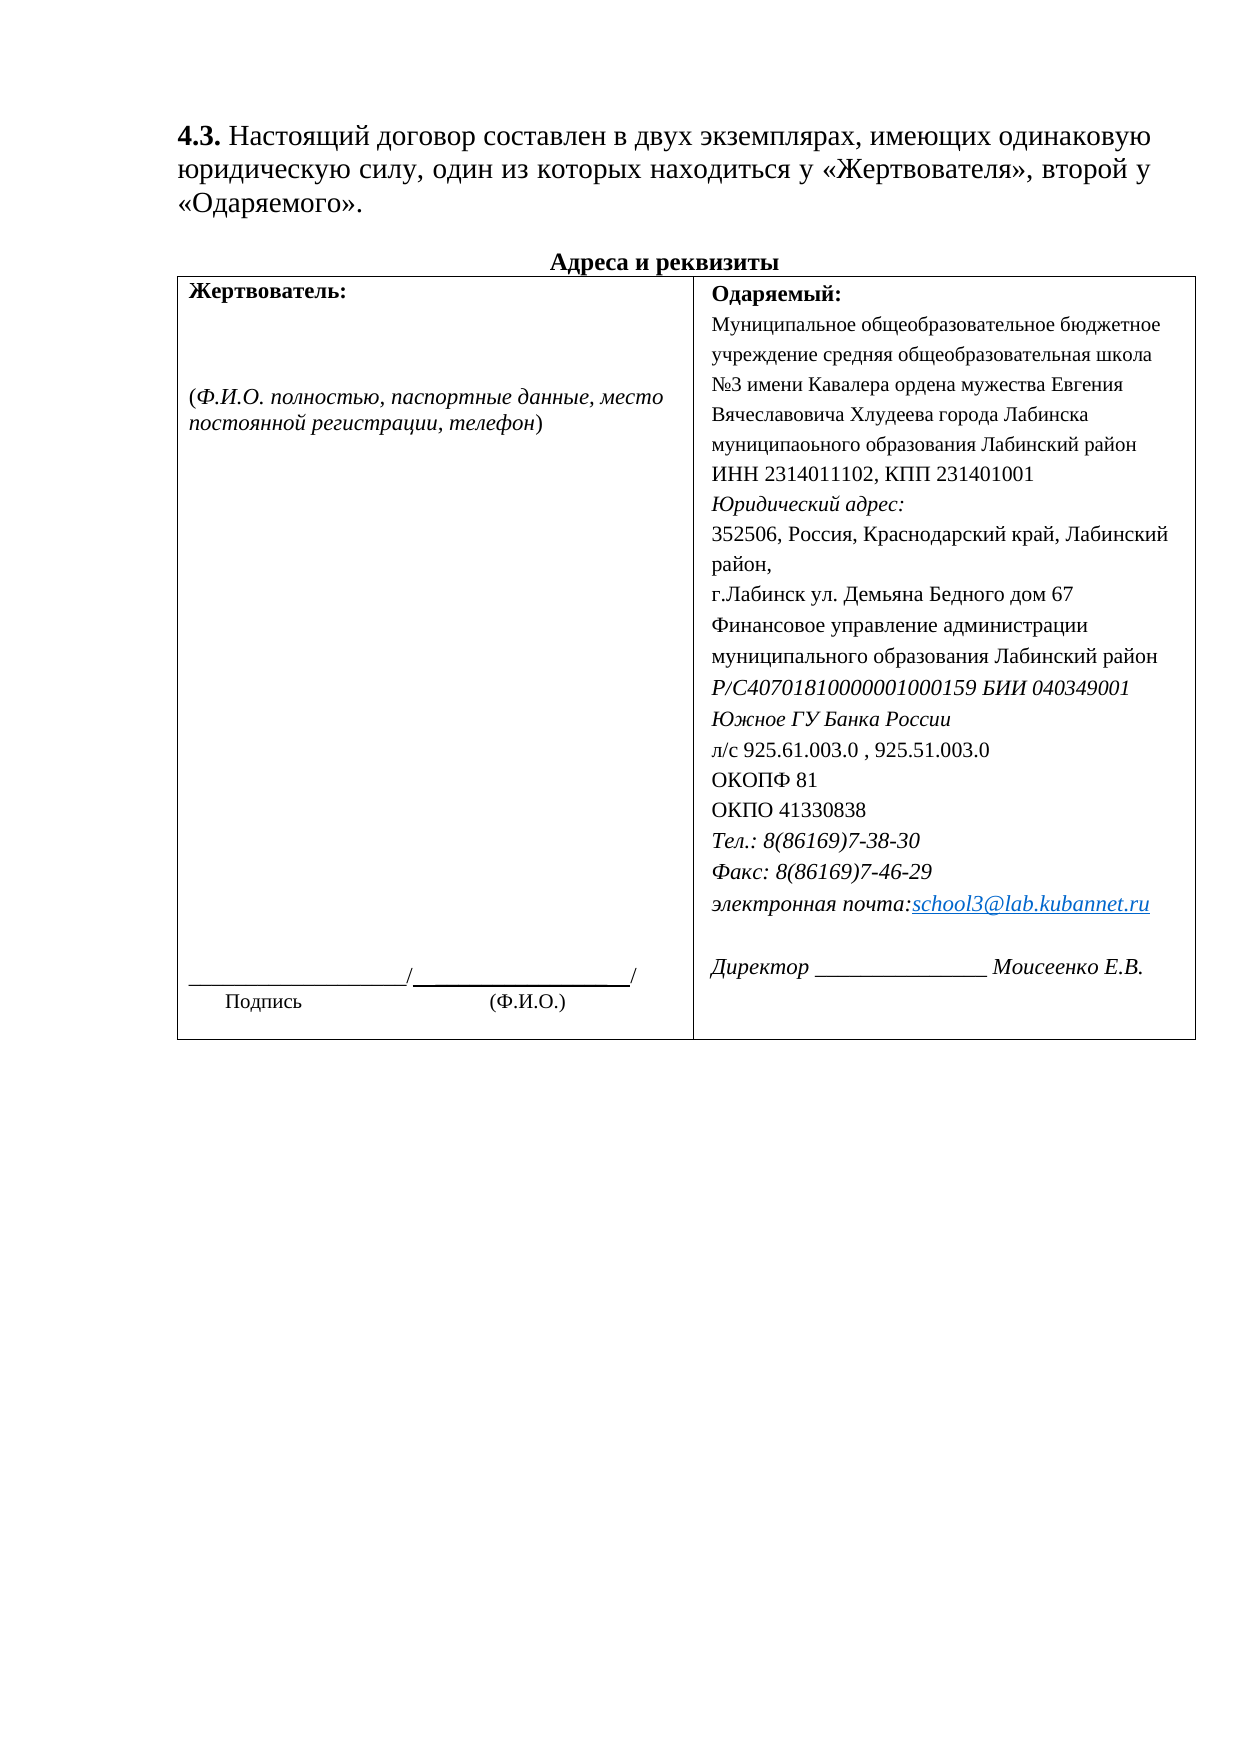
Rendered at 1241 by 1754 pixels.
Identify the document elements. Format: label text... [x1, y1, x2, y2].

table_header Жертвователь: (Ф.И.О. полностью, паспортные данные, место постоянной регистрации, телефон) ___________________/ _______________ / Подпись (Ф.И.О.) [178, 277, 693, 1039]
table_header Одаряемый: Муниципальное общеобразовательное бюджетное учреждение средняя общеобразовательная школа №3 имени Кавалера ордена мужества Евгения Вячеславовича Хлудеева города Лабинска муниципаоьного образования Лабинский район ИНН 2314011102, КПП 231401001 Юридический адрес: 352506, Россия, Краснодарский край, Лабинский район, г.Лабинск ул. Демьяна Бедного дом 67 Финансовое управление администрации муниципального образования Лабинский район P/C40701810000001000159 БИИ 040349001 Южное ГУ Банка России л/с 925.61.003.0 , 925.51.003.0 ОКОПФ 81 ОКПО 41330838 Тел.: 8(86169)7-38-30 Факс: 8(86169)7-46-29 электронная почта:school3@lab.kubannet.ru Директор _______________ Моисеенко Е.В. [694, 277, 1195, 1039]
text Адреса и реквизиты [177, 247, 1152, 276]
text 4.3. Настоящий договор составлен в двух экземплярах, имеющих одинаковую юридическую силу, один из которых находиться у «Жертвователя», второй у «Одаряемого». [177, 118, 1152, 219]
